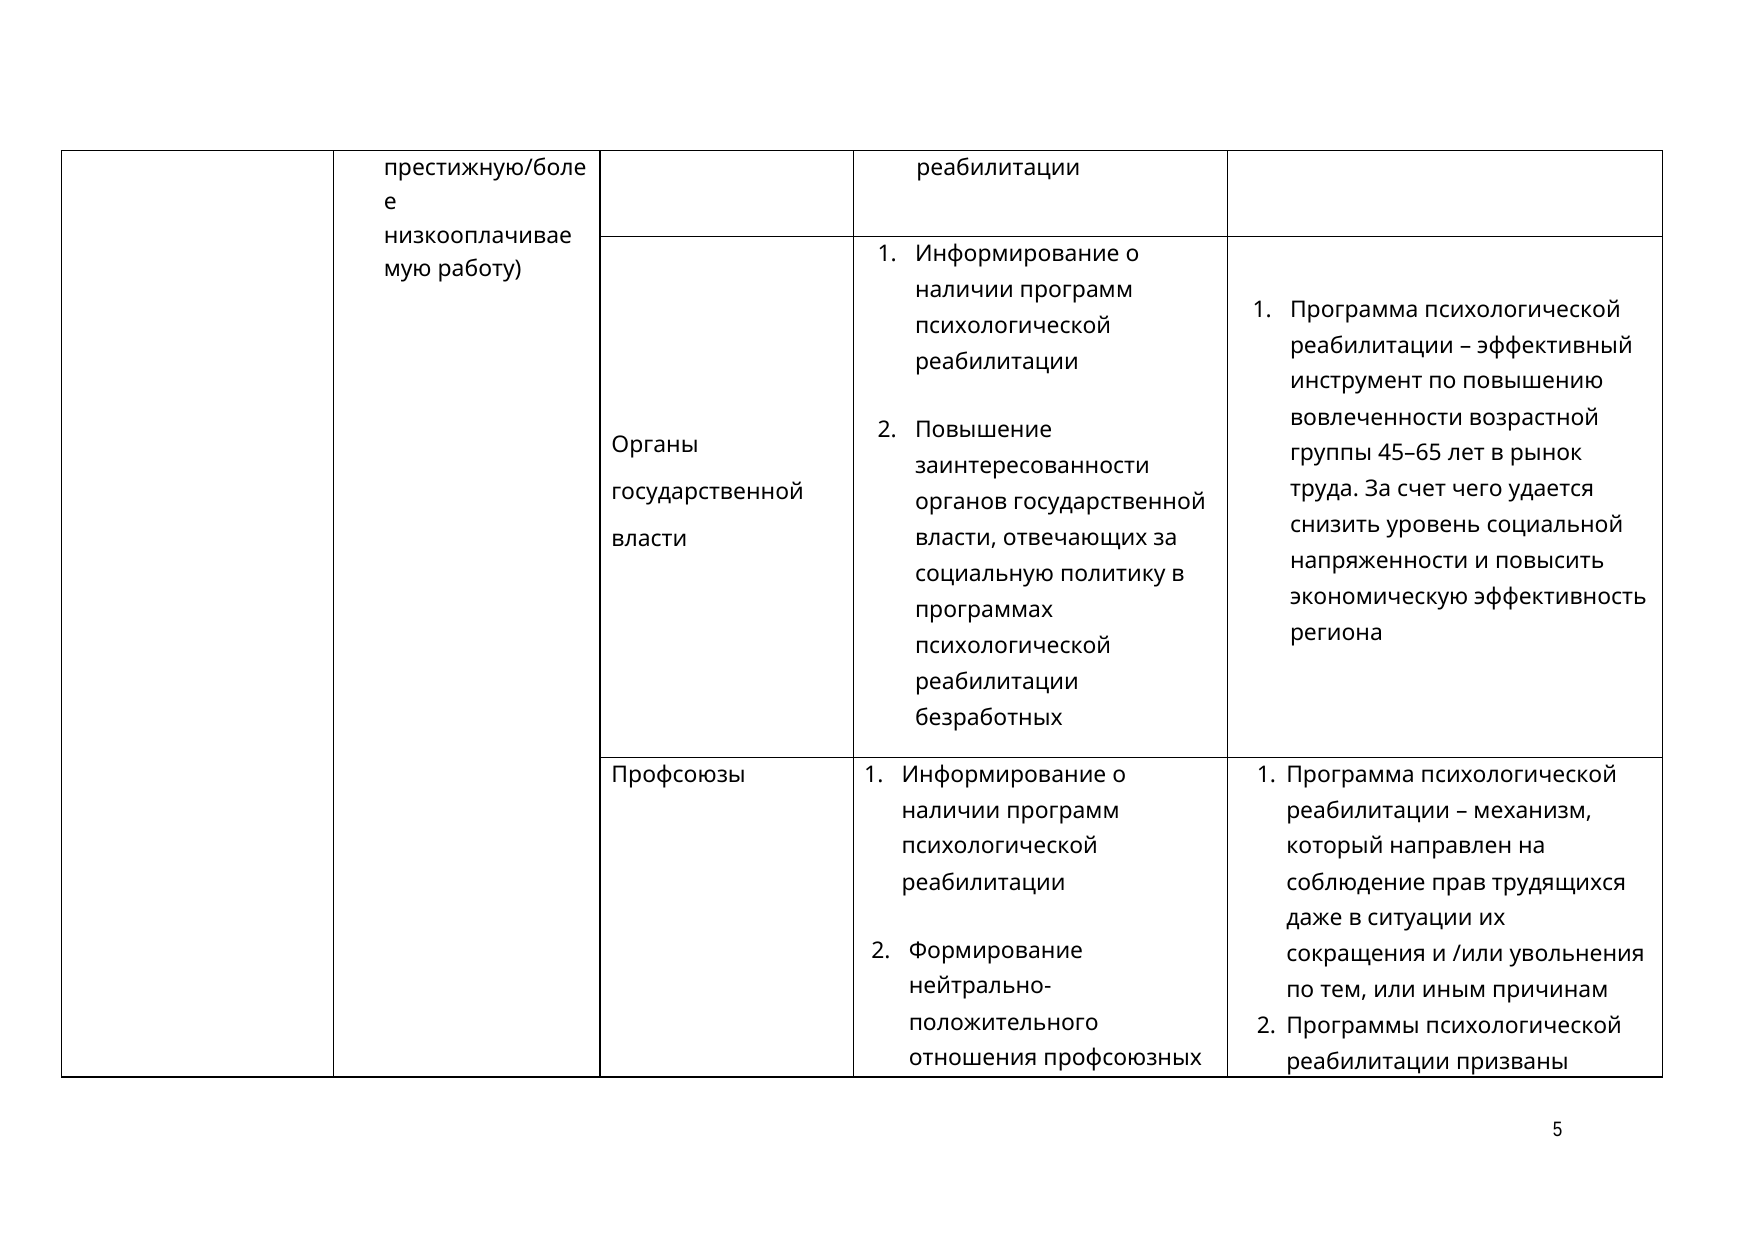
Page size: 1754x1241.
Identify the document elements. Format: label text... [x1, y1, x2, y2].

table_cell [1228, 758, 1662, 1076]
table_cell Программа психологической реабилитации – эффективный инструмент по повышению вовлеченности возрастной группы 45–65 лет в рынок труда. За счет чего удается снизить уровень социальной напряженности и повысить экономическую эффективность региона [1228, 237, 1662, 757]
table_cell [334, 151, 599, 1076]
table_cell Информирование о наличии программ психологической реабилитации Повышение заинтересованности органов государственной власти, отвечающих за социальную политику в программах психологической реабилитации безработных [854, 237, 1227, 757]
table_cell Профсоюзы [601, 758, 853, 1076]
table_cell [601, 151, 853, 236]
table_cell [854, 758, 1227, 1076]
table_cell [1228, 151, 1662, 236]
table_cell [854, 151, 1227, 236]
table_cell Органы государственной власти [601, 237, 853, 757]
